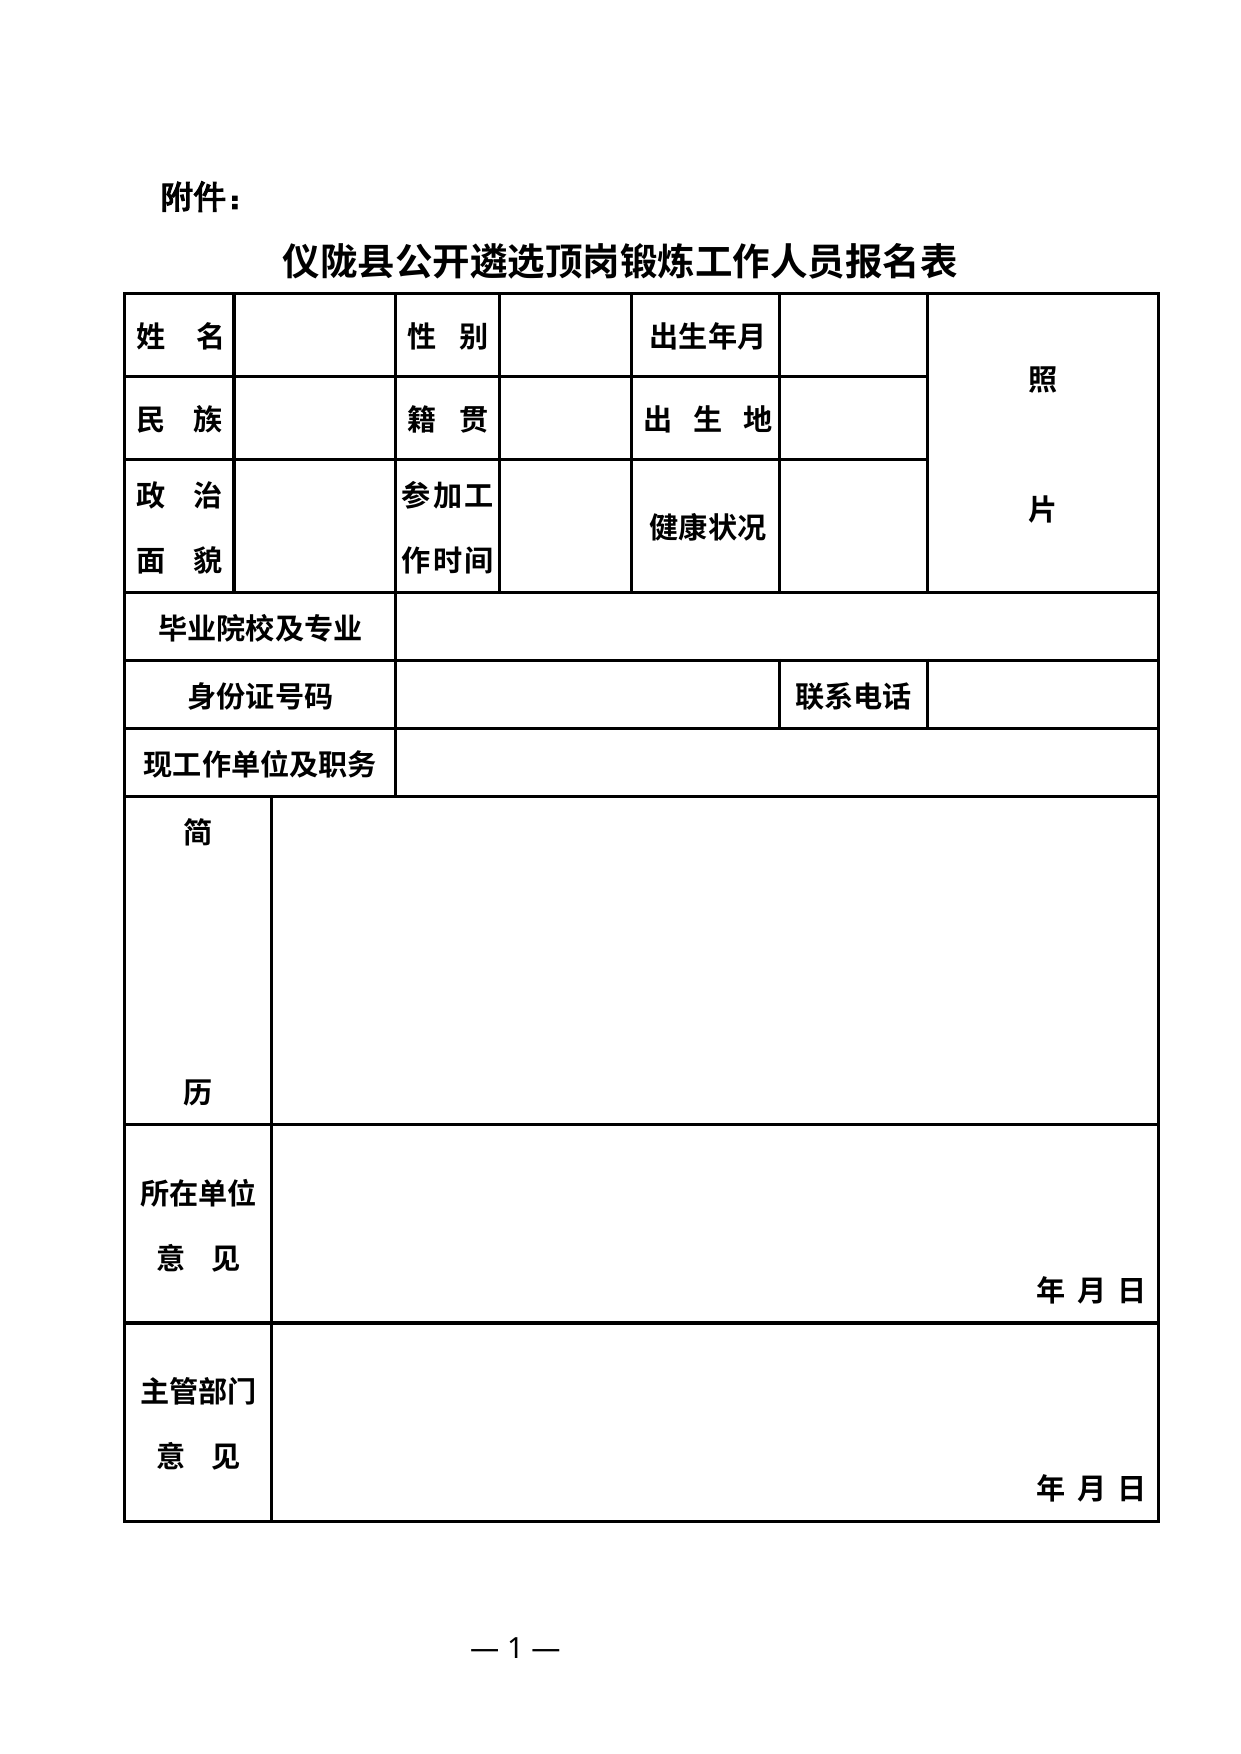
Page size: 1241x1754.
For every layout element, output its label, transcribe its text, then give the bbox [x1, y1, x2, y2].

table_header 姓名 [126, 295, 232, 375]
table_cell 健康状况 [633, 461, 778, 591]
table_cell 毕业院校及专业 [126, 594, 394, 659]
table_cell [929, 662, 1157, 727]
table_cell 政治面貌 [126, 461, 232, 591]
table_header [236, 295, 394, 375]
table_header [781, 295, 926, 375]
table_cell [781, 461, 926, 591]
table_cell 民族 [126, 378, 232, 458]
table_cell [236, 461, 394, 591]
table_header 性别 [397, 295, 498, 375]
table_cell [273, 798, 1157, 1123]
table_cell [397, 662, 778, 727]
table_cell 年 月 日 [273, 1325, 1157, 1519]
table_cell [781, 378, 926, 458]
table_cell [236, 378, 394, 458]
table_cell 联系电话 [781, 662, 926, 727]
table_cell [501, 461, 630, 591]
table_cell 所在单位 意 见 [126, 1126, 270, 1321]
table_header [501, 295, 630, 375]
text 附件： [159, 162, 1081, 227]
table_cell 身份证号码 [126, 662, 394, 727]
table_cell 主管部门意 见 [126, 1325, 270, 1519]
table_cell 籍贯 [397, 378, 498, 458]
text 仪陇县公开遴选顶岗锻炼工作人员报名表 [159, 227, 1081, 292]
table_cell [397, 594, 1157, 659]
table_cell [397, 730, 1157, 795]
table_header 照 片 [929, 295, 1157, 591]
table_cell 简 历 [126, 798, 270, 1123]
table_header 出生年月 [633, 295, 778, 375]
table_cell 现工作单位及职务 [126, 730, 394, 795]
table_cell [501, 378, 630, 458]
table_cell 年 月 日 [273, 1126, 1157, 1321]
table_cell 出生地 [633, 378, 778, 458]
table_cell 参加工作时间 [397, 461, 498, 591]
